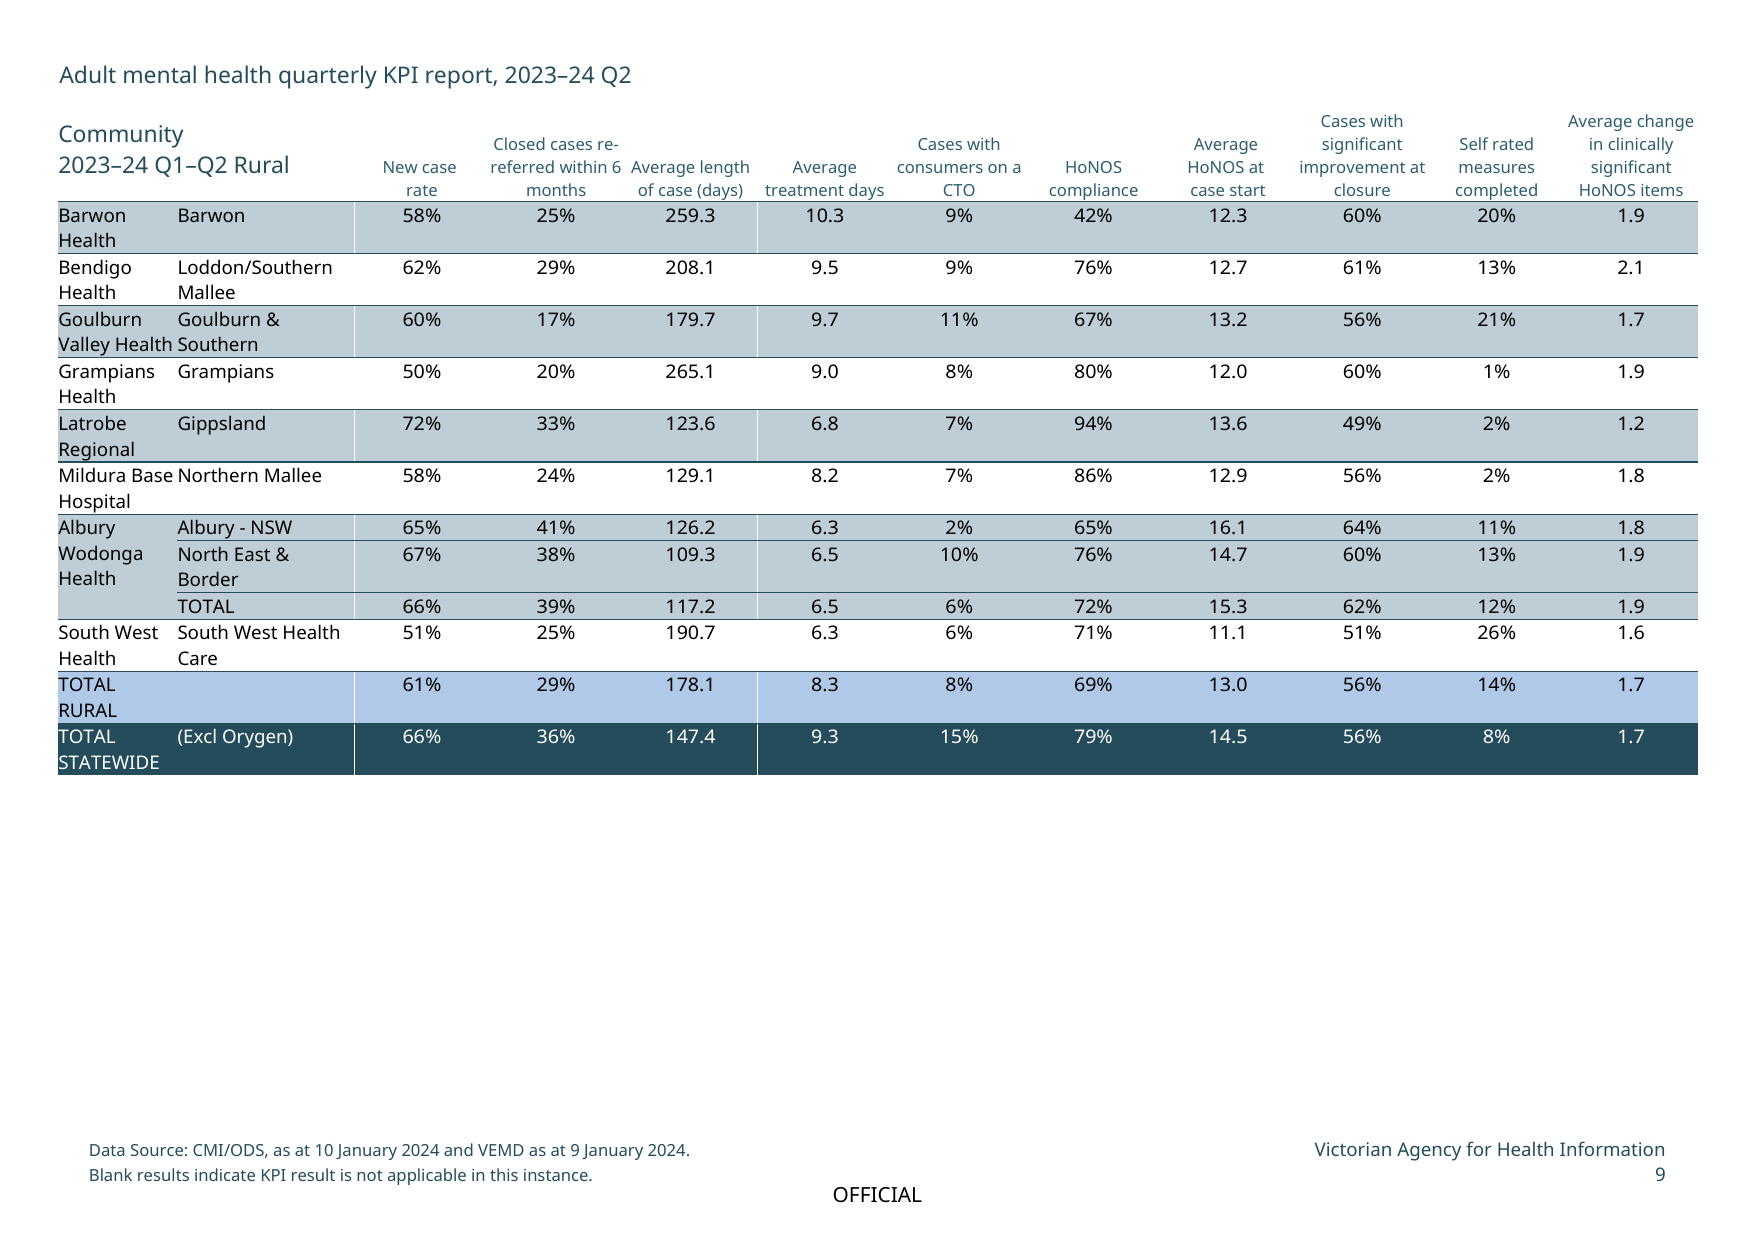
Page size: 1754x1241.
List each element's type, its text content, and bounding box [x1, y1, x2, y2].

table_cell 13.2 [1161, 306, 1295, 357]
table_cell 61% [355, 672, 489, 723]
table_cell 58% [355, 202, 489, 253]
table_cell 21% [1429, 306, 1564, 357]
table_cell Grampians Health [58, 358, 177, 409]
table_cell 56% [1295, 672, 1429, 723]
table_cell 117.2 [623, 593, 757, 619]
table_cell TOTAL STATEWIDE [58, 724, 177, 775]
table_cell 64% [1295, 515, 1429, 540]
table_cell 16.1 [1161, 515, 1295, 540]
table_cell 25% [489, 202, 623, 253]
table_header Closed cases re-referred within 6 months [489, 90, 623, 201]
table_cell 10.3 [758, 202, 892, 253]
table_cell 8.2 [758, 463, 892, 513]
table_cell Northern Mallee [177, 463, 354, 513]
table_cell Grampians [177, 358, 354, 409]
table_cell 14% [1429, 672, 1564, 723]
table_cell 26% [1429, 620, 1564, 671]
table_cell 72% [355, 410, 489, 461]
table_cell 7% [892, 463, 1026, 513]
table_cell 65% [355, 515, 489, 540]
table_cell 13% [1429, 541, 1564, 592]
table_cell TOTAL RURAL [58, 672, 177, 723]
table_cell South West Health [58, 620, 177, 671]
table_cell 190.7 [623, 620, 757, 671]
table_cell TOTAL [177, 593, 354, 619]
table_cell 265.1 [623, 358, 757, 409]
table_cell 8% [1429, 724, 1564, 775]
table_cell 2% [1429, 463, 1564, 513]
table_cell 12.0 [1161, 358, 1295, 409]
table_cell 61% [1295, 254, 1429, 305]
table_cell 41% [489, 515, 623, 540]
table_cell 20% [489, 358, 623, 409]
table_cell Mildura Base Hospital [58, 463, 177, 513]
table_cell Latrobe Regional [58, 410, 177, 461]
table_cell 49% [1295, 410, 1429, 461]
table_cell 9.3 [758, 724, 892, 775]
table_header Average treatment days [758, 90, 892, 201]
table_cell 72% [1026, 593, 1161, 619]
table_cell 62% [1295, 593, 1429, 619]
table_cell 12.3 [1161, 202, 1295, 253]
table_cell 1.9 [1564, 202, 1698, 253]
table_cell 10% [892, 541, 1026, 592]
table_cell 1% [1429, 358, 1564, 409]
table_header Self rated measures completed [1429, 90, 1564, 201]
table_cell 60% [355, 306, 489, 357]
table_cell Barwon [177, 202, 354, 253]
table_cell 14.5 [1161, 724, 1295, 775]
table_cell 6.3 [758, 515, 892, 540]
table_cell Albury Wodonga Health [58, 515, 177, 619]
table_cell 12% [1429, 593, 1564, 619]
table_cell 58% [355, 463, 489, 513]
table_cell (Excl Orygen) [177, 724, 354, 775]
table_cell 94% [1026, 410, 1161, 461]
table_cell 1.9 [1564, 541, 1698, 592]
table_cell Goulburn & Southern [177, 306, 354, 357]
table_cell 9.5 [758, 254, 892, 305]
table_cell 1.9 [1564, 358, 1698, 409]
table_cell Goulburn Valley Health [58, 306, 177, 357]
table_cell 60% [1295, 202, 1429, 253]
table_header Average length of case (days) [623, 90, 757, 201]
table_cell Albury - NSW [177, 515, 354, 540]
table_cell 80% [1026, 358, 1161, 409]
table_cell 25% [489, 620, 623, 671]
table_cell 208.1 [623, 254, 757, 305]
table_cell 71% [1026, 620, 1161, 671]
table_cell 1.6 [1564, 620, 1698, 671]
table_cell 6.5 [758, 541, 892, 592]
table_cell [177, 672, 354, 723]
table_cell 51% [355, 620, 489, 671]
table_cell 12.9 [1161, 463, 1295, 513]
table_cell 50% [355, 358, 489, 409]
table_cell 56% [1295, 724, 1429, 775]
table_cell 1.7 [1564, 724, 1698, 775]
table_cell 13.0 [1161, 672, 1295, 723]
table_cell North East & Border [177, 541, 354, 592]
table_cell 9.0 [758, 358, 892, 409]
table_cell Bendigo Health [58, 254, 177, 305]
table_cell 67% [355, 541, 489, 592]
table_cell 60% [1295, 358, 1429, 409]
table_cell 42% [1026, 202, 1161, 253]
table_cell 86% [1026, 463, 1161, 513]
table_cell 65% [1026, 515, 1161, 540]
table_cell 8% [892, 358, 1026, 409]
table_cell 17% [489, 306, 623, 357]
table_cell Barwon Health [58, 202, 177, 253]
table_cell 1.2 [1564, 410, 1698, 461]
table_cell 179.7 [623, 306, 757, 357]
table_header Average change in clinically significant HoNOS items [1564, 90, 1698, 201]
table_cell 123.6 [623, 410, 757, 461]
table_cell South West Health Care [177, 620, 354, 671]
table_cell 129.1 [623, 463, 757, 513]
table_cell 6.3 [758, 620, 892, 671]
table_cell 39% [489, 593, 623, 619]
table_cell 12.7 [1161, 254, 1295, 305]
table_cell 8% [892, 672, 1026, 723]
table_cell 2% [1429, 410, 1564, 461]
table_cell 62% [355, 254, 489, 305]
table_cell 7% [892, 410, 1026, 461]
table_cell 15% [892, 724, 1026, 775]
table_cell 20% [1429, 202, 1564, 253]
table_cell 36% [489, 724, 623, 775]
table_cell 6.5 [758, 593, 892, 619]
table_cell 79% [1026, 724, 1161, 775]
table_cell 178.1 [623, 672, 757, 723]
table_cell 29% [489, 672, 623, 723]
table_cell 14.7 [1161, 541, 1295, 592]
table_cell 11% [892, 306, 1026, 357]
table_header Cases with significant improvement at closure [1295, 90, 1429, 201]
table_cell 1.9 [1564, 593, 1698, 619]
table_cell 11.1 [1161, 620, 1295, 671]
table_cell 13% [1429, 254, 1564, 305]
table_cell 38% [489, 541, 623, 592]
table_cell 2% [892, 515, 1026, 540]
table_cell 1.8 [1564, 515, 1698, 540]
table_cell 67% [1026, 306, 1161, 357]
table_cell 147.4 [623, 724, 757, 775]
table_cell 60% [1295, 541, 1429, 592]
table_cell 6% [892, 620, 1026, 671]
table_header Community 2023–24 Q1–Q2 Rural [58, 90, 354, 201]
table_cell Gippsland [177, 410, 354, 461]
table_cell 66% [355, 724, 489, 775]
table_cell 109.3 [623, 541, 757, 592]
table_cell 76% [1026, 541, 1161, 592]
table_cell 51% [1295, 620, 1429, 671]
table_header New case rate [355, 90, 489, 201]
table_cell 76% [1026, 254, 1161, 305]
table_cell 8.3 [758, 672, 892, 723]
table_cell 69% [1026, 672, 1161, 723]
table_cell 15.3 [1161, 593, 1295, 619]
table_cell Loddon/Southern Mallee [177, 254, 354, 305]
table_cell 24% [489, 463, 623, 513]
table_cell 33% [489, 410, 623, 461]
table_cell 9.7 [758, 306, 892, 357]
table_cell 9% [892, 254, 1026, 305]
table_cell 6.8 [758, 410, 892, 461]
table_cell 1.8 [1564, 463, 1698, 513]
table_cell 2.1 [1564, 254, 1698, 305]
table_header Average HoNOS at case start [1161, 90, 1295, 201]
table_cell 9% [892, 202, 1026, 253]
table_cell 259.3 [623, 202, 757, 253]
table_cell 1.7 [1564, 672, 1698, 723]
table_cell 56% [1295, 463, 1429, 513]
table_cell 29% [489, 254, 623, 305]
table_cell 66% [355, 593, 489, 619]
table_cell 56% [1295, 306, 1429, 357]
table_header Cases with consumers on a CTO [892, 90, 1026, 201]
table_cell 6% [892, 593, 1026, 619]
table_cell 126.2 [623, 515, 757, 540]
table_cell 1.7 [1564, 306, 1698, 357]
table_cell 13.6 [1161, 410, 1295, 461]
table_cell 11% [1429, 515, 1564, 540]
table_header HoNOS compliance [1026, 90, 1161, 201]
